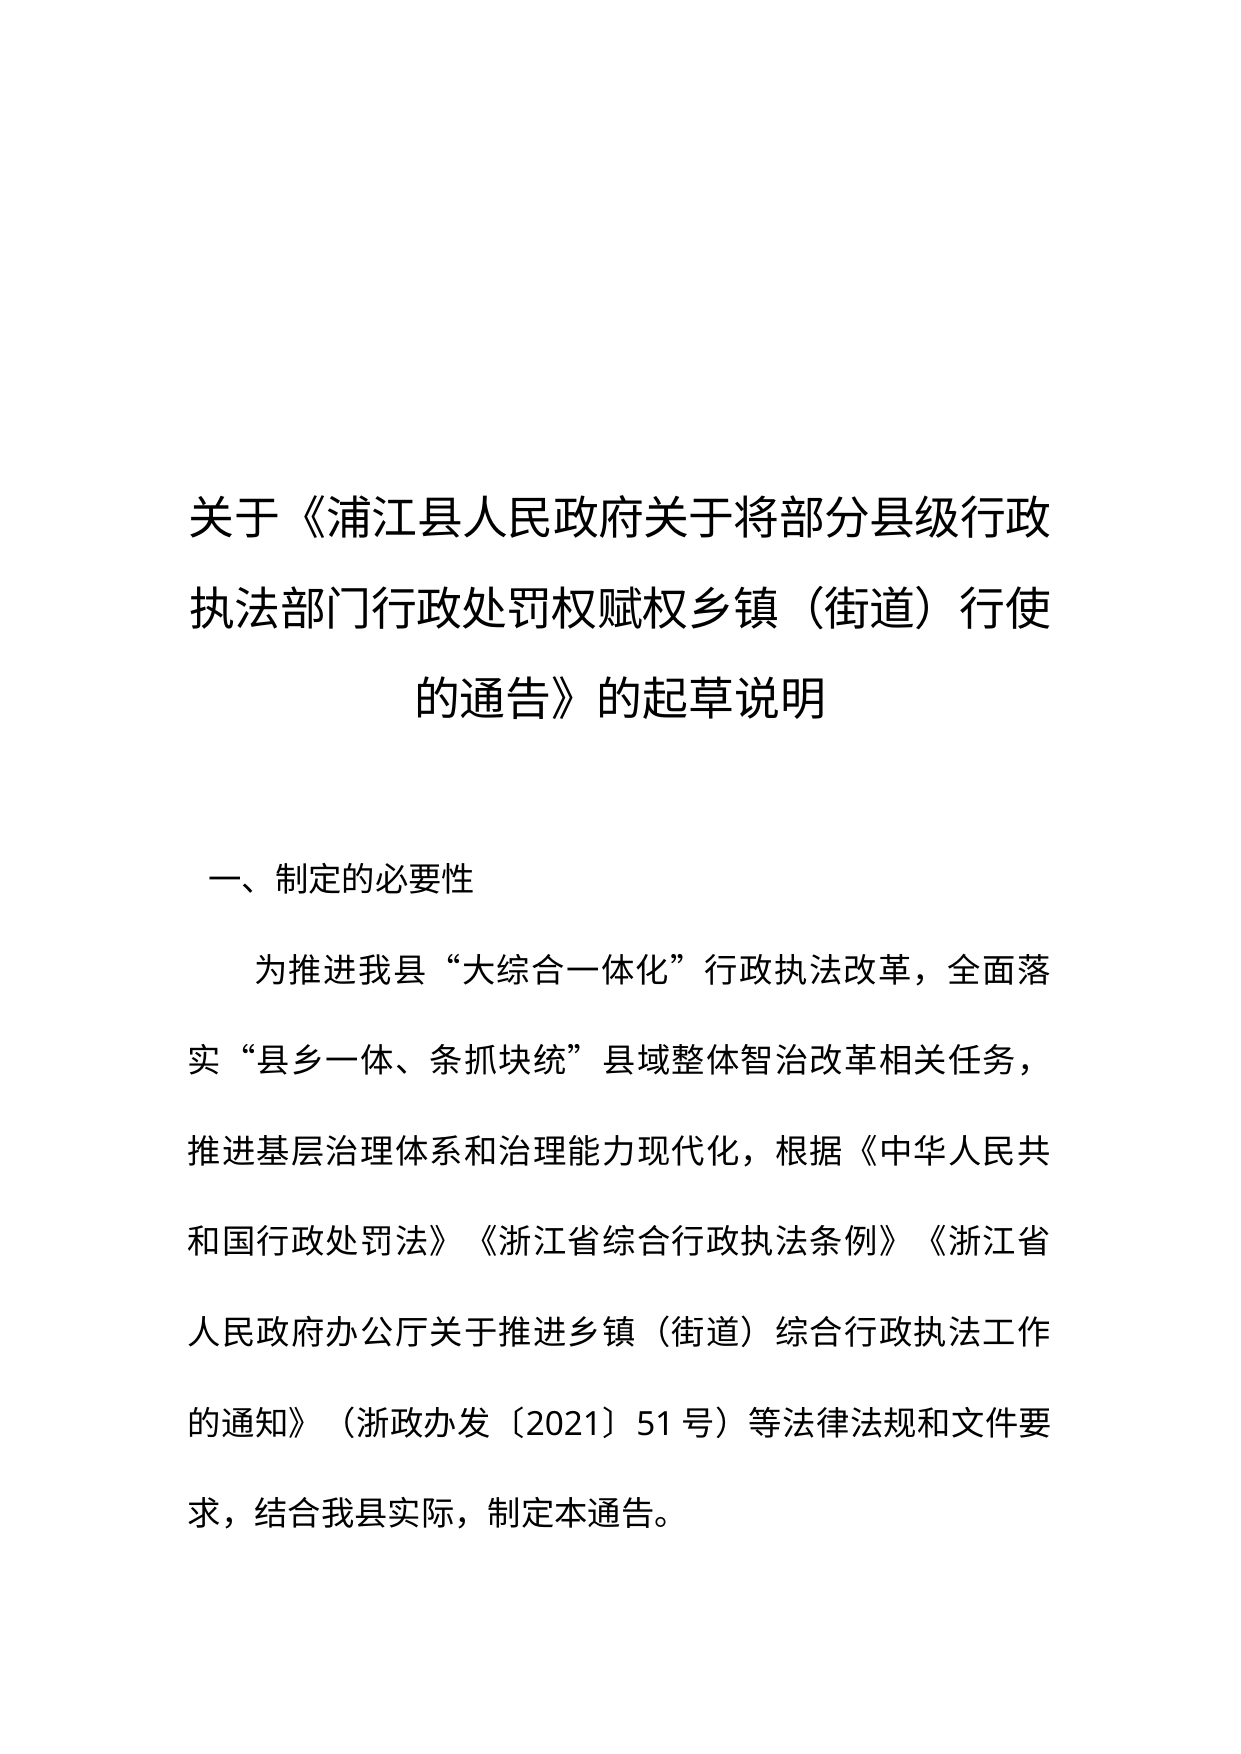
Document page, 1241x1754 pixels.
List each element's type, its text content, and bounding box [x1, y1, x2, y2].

text 为推进我县“大综合一体化”行政执法改革，全面落实“县乡一体、条抓块统”县域整体智治改革相关任务，推进基层治理体系和治理能力现代化，根据《中华人民共和国行政处罚法》《浙江省综合行政执法条例》《浙江省人民政府办公厅关于推进乡镇（街道）综合行政执法工作的通知》（浙政办发〔2021〕51号）等法律法规和文件要求，结合我县实际，制定本通告。 [187, 922, 1053, 1557]
text 关于《浦江县人民政府关于将部分县级行政执法部门行政处罚权赋权乡镇（街道）行使的通告》的起草说明 [187, 469, 1053, 741]
text 一、制定的必要性 [187, 832, 1053, 922]
